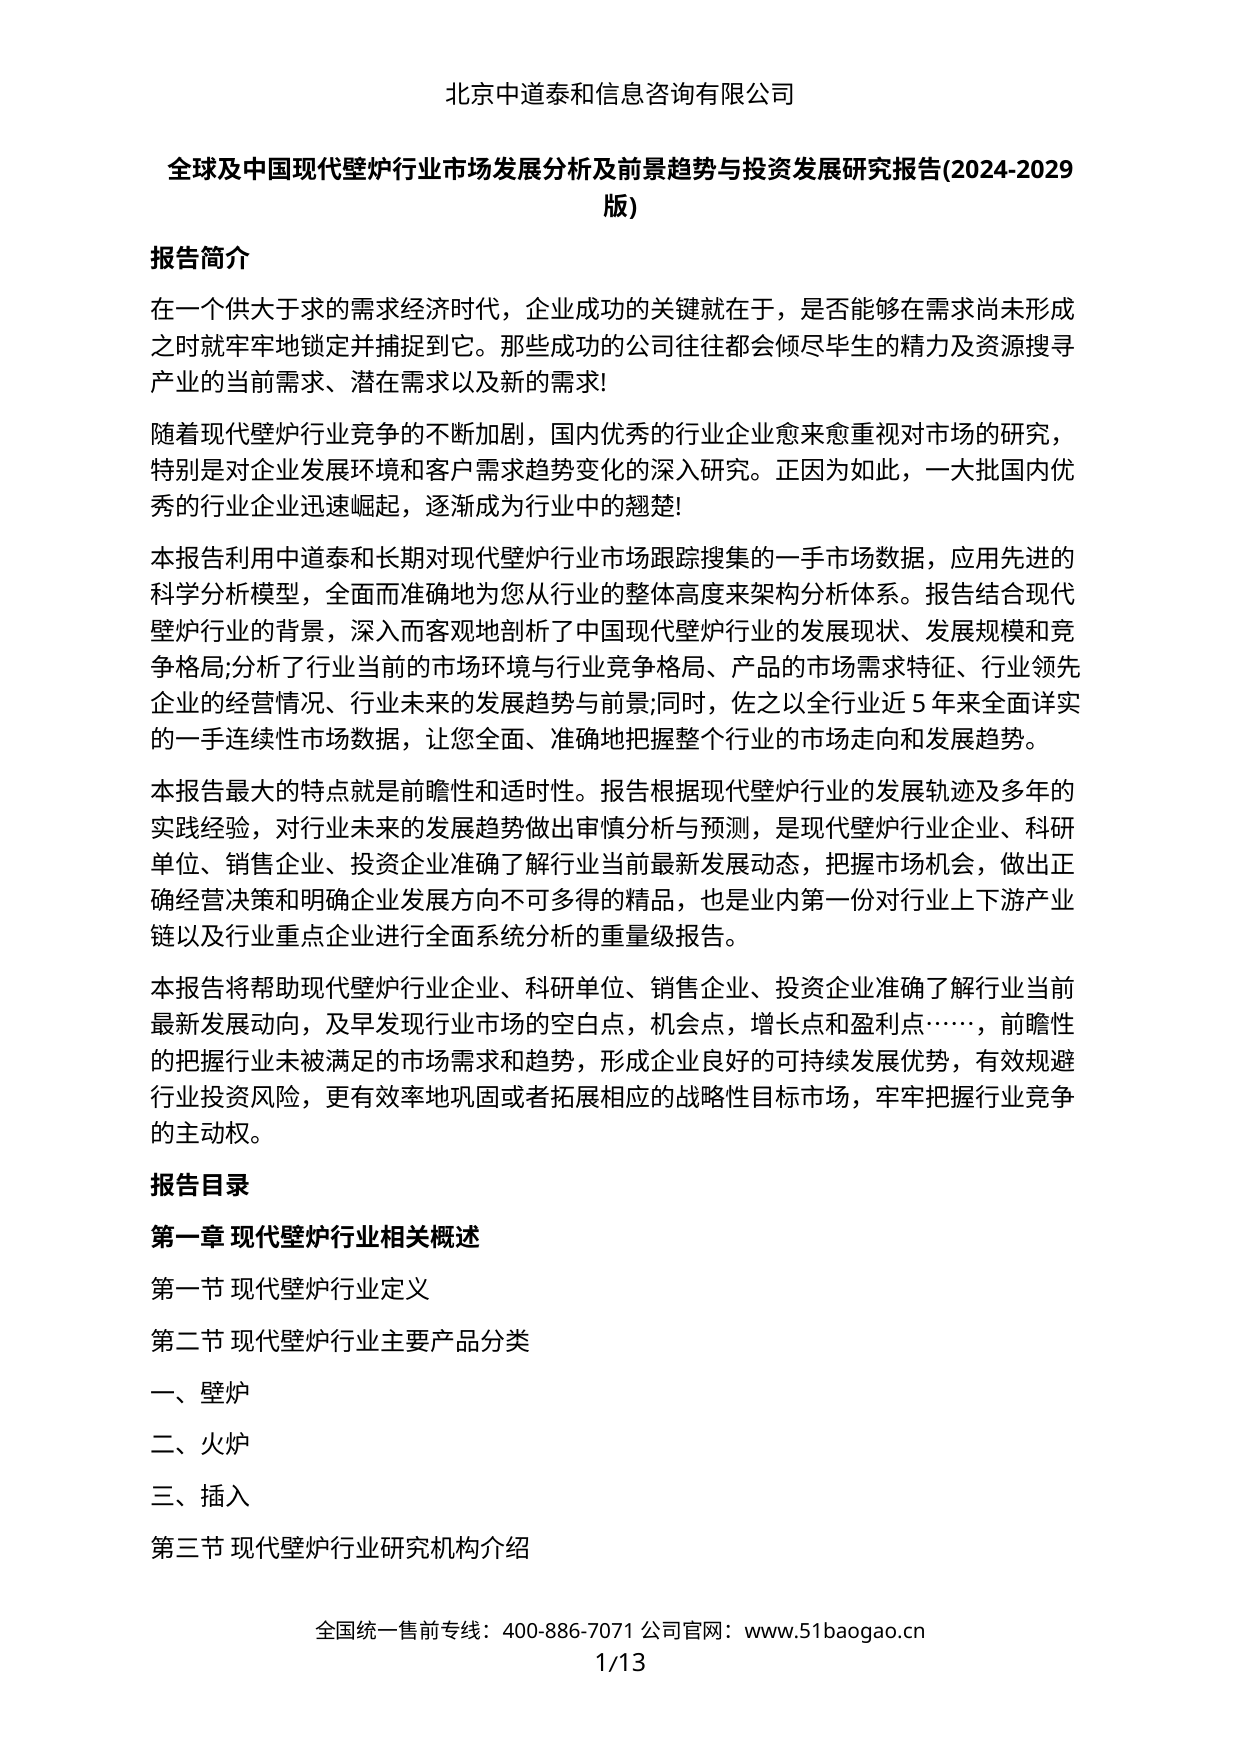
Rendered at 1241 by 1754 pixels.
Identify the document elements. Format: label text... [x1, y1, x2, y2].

text 一、壁炉 [150, 1373, 1090, 1409]
text 在一个供大于求的需求经济时代，企业成功的关键就在于，是否能够在需求尚未形成之时就牢牢地锁定并捕捉到它。那些成功的公司往往都会倾尽毕生的精力及资源搜寻产业的当前需求、潜在需求以及新的需求! [150, 290, 1090, 399]
text 随着现代壁炉行业竞争的不断加剧，国内优秀的行业企业愈来愈重视对市场的研究，特别是对企业发展环境和客户需求趋势变化的深入研究。正因为如此，一大批国内优秀的行业企业迅速崛起，逐渐成为行业中的翘楚! [150, 414, 1090, 523]
text 本报告最大的特点就是前瞻性和适时性。报告根据现代壁炉行业的发展轨迹及多年的实践经验，对行业未来的发展趋势做出审慎分析与预测，是现代壁炉行业企业、科研单位、销售企业、投资企业准确了解行业当前最新发展动态，把握市场机会，做出正确经营决策和明确企业发展方向不可多得的精品，也是业内第一份对行业上下游产业链以及行业重点企业进行全面系统分析的重量级报告。 [150, 772, 1090, 953]
text 本报告将帮助现代壁炉行业企业、科研单位、销售企业、投资企业准确了解行业当前最新发展动向，及早发现行业市场的空白点，机会点，增长点和盈利点……，前瞻性的把握行业未被满足的市场需求和趋势，形成企业良好的可持续发展优势，有效规避行业投资风险，更有效率地巩固或者拓展相应的战略性目标市场，牢牢把握行业竞争的主动权。 [150, 969, 1090, 1150]
text 报告目录 [150, 1166, 1090, 1202]
text 第二节 现代壁炉行业主要产品分类 [150, 1321, 1090, 1357]
text 第一章 现代壁炉行业相关概述 [150, 1217, 1090, 1254]
text 第一节 现代壁炉行业定义 [150, 1269, 1090, 1306]
text 本报告利用中道泰和长期对现代壁炉行业市场跟踪搜集的一手市场数据，应用先进的科学分析模型，全面而准确地为您从行业的整体高度来架构分析体系。报告结合现代壁炉行业的背景，深入而客观地剖析了中国现代壁炉行业的发展现状、发展规模和竞争格局;分析了行业当前的市场环境与行业竞争格局、产品的市场需求特征、行业领先企业的经营情况、行业未来的发展趋势与前景;同时，佐之以全行业近5年来全面详实的一手连续性市场数据，让您全面、准确地把握整个行业的市场走向和发展趋势。 [150, 539, 1090, 756]
text 全球及中国现代壁炉行业市场发展分析及前景趋势与投资发展研究报告(2024-2029版) [150, 150, 1090, 222]
text 第三节 现代壁炉行业研究机构介绍 [150, 1529, 1090, 1565]
text 二、火炉 [150, 1425, 1090, 1461]
text 报告简介 [150, 238, 1090, 274]
text 三、插入 [150, 1477, 1090, 1513]
